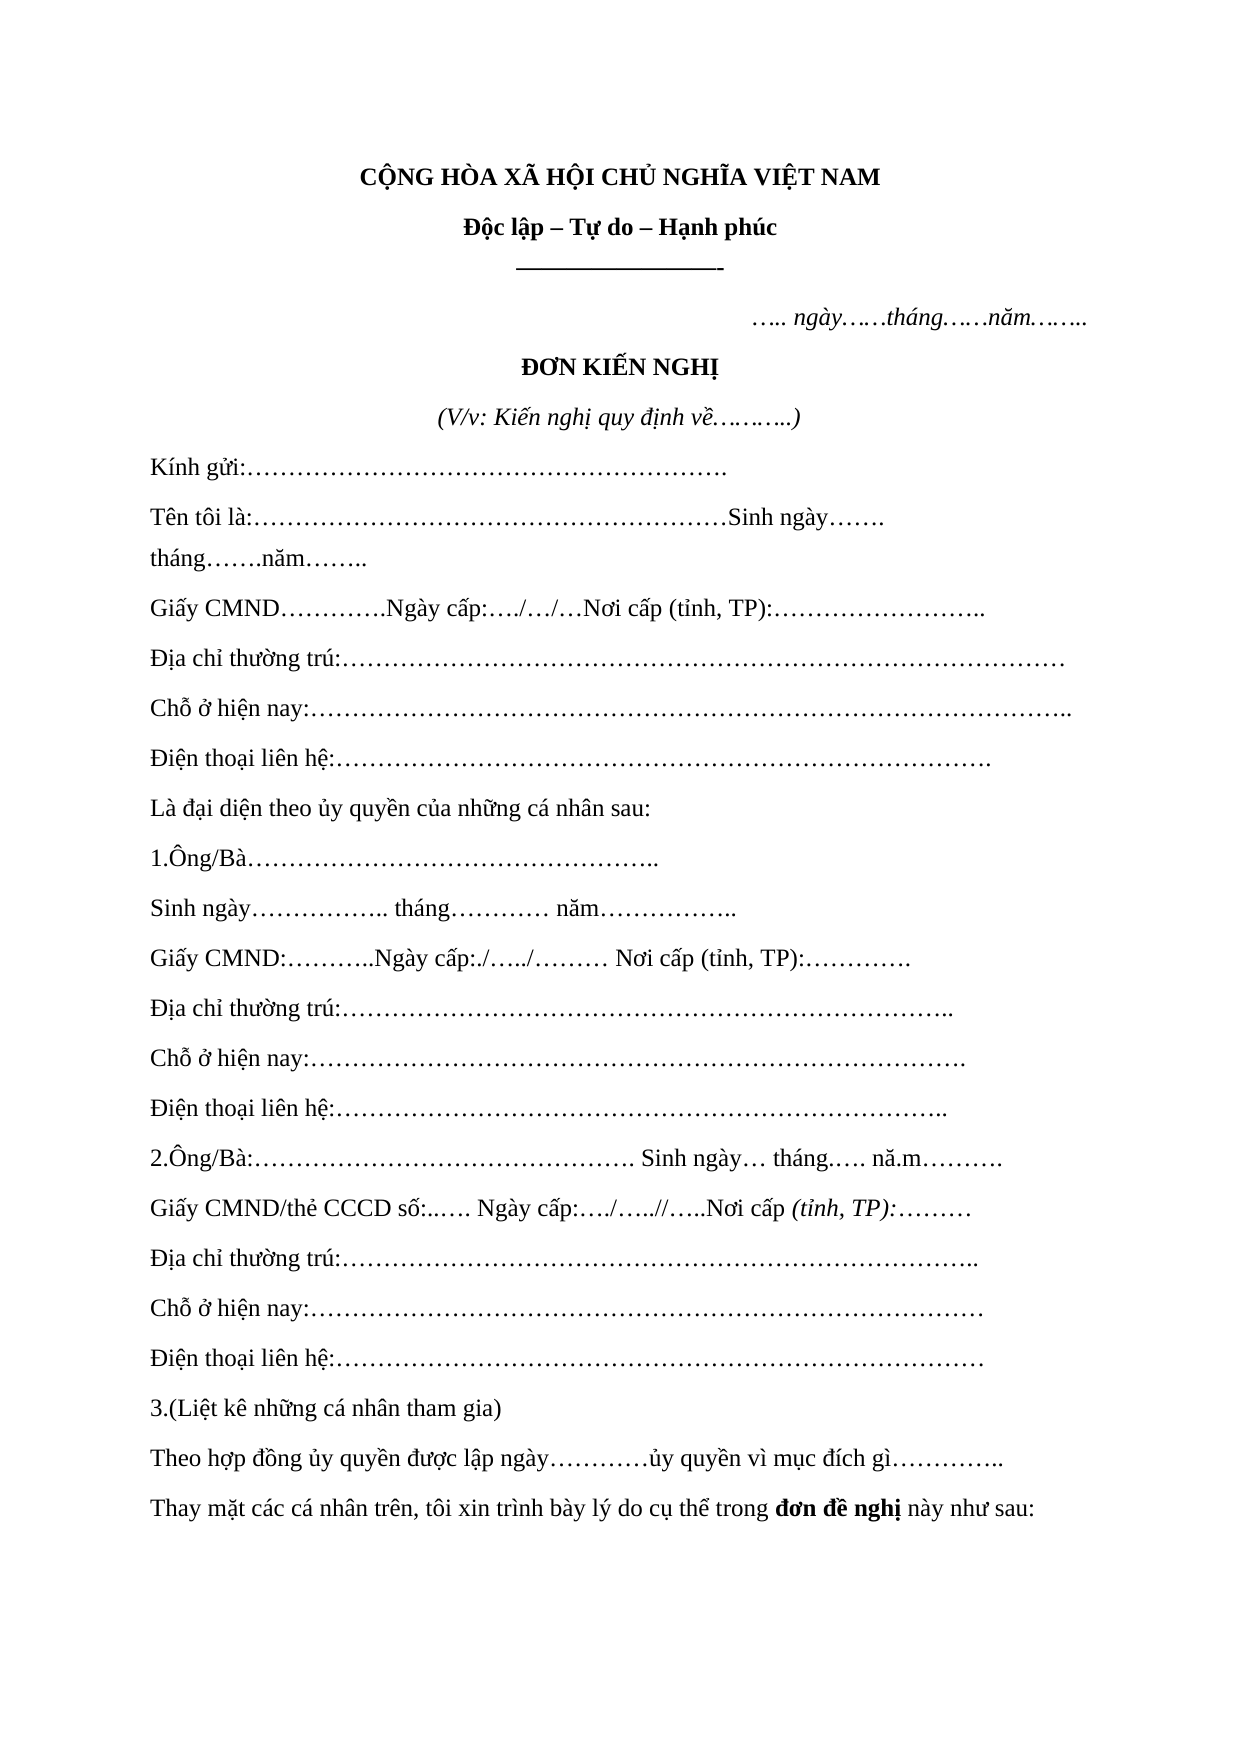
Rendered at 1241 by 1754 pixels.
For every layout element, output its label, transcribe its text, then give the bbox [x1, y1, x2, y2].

text Địa chỉ thường trú:………………………………………………………………….. [150, 1231, 1090, 1272]
text Độc lập – Tự do – Hạnh phúc ————————- [150, 200, 1090, 281]
text Sinh ngày…………….. tháng………… năm…………….. [150, 881, 1090, 922]
text Giấy CMND………….Ngày cấp:…./…/…Nơi cấp (tỉnh, TP):…………………….. [150, 581, 1090, 622]
text Tên tôi là:…………………………………………………Sinh ngày……. tháng…….năm…….. [150, 491, 1090, 572]
text Điện thoại liên hệ:……………………………………………………………………. [150, 731, 1090, 772]
text Điện thoại liên hệ:…………………………………………………………………… [150, 1331, 1090, 1372]
text Giấy CMND/thẻ CCCD số:..…. Ngày cấp:…./…..//…..Nơi cấp (tỉnh, TP):……… [150, 1181, 1090, 1222]
text Kính gửi:…………………………………………………. [150, 441, 1090, 481]
text Địa chỉ thường trú:……………………………………………………………….. [150, 981, 1090, 1022]
text Thay mặt các cá nhân trên, tôi xin trình bày lý do cụ thể trong đơn đề nghị này như sau: [150, 1481, 1090, 1522]
text ….. ngày……tháng……năm…….. [150, 291, 1090, 331]
text Địa chỉ thường trú:…………………………………………………………………………… [150, 631, 1090, 672]
text Chỗ ở hiện nay:……………………………………………………………………. [150, 1031, 1090, 1072]
text 2.Ông/Bà:………………………………………. Sinh ngày… tháng.…. nă.m………. [150, 1131, 1090, 1172]
text 1.Ông/Bà………………………………………….. [150, 831, 1090, 872]
text Theo hợp đồng ủy quyền được lập ngày…………ủy quyền vì mục đích gì………….. [150, 1431, 1090, 1472]
text CỘNG HÒA XÃ HỘI CHỦ NGHĨA VIỆT NAM [150, 150, 1090, 191]
text 3.(Liệt kê những cá nhân tham gia) [150, 1381, 1090, 1422]
text Chỗ ở hiện nay:……………………………………………………………………… [150, 1281, 1090, 1322]
text Điện thoại liên hệ:……………………………………………………………….. [150, 1081, 1090, 1122]
text Giấy CMND:………..Ngày cấp:./…../……… Nơi cấp (tỉnh, TP):…………. [150, 931, 1090, 972]
text Chỗ ở hiện nay:……………………………………………………………………………….. [150, 681, 1090, 722]
text Là đại diện theo ủy quyền của những cá nhân sau: [150, 781, 1090, 822]
text ĐƠN KIẾN NGHỊ [150, 341, 1090, 381]
text (V/v: Kiến nghị quy định về………..) [150, 391, 1090, 431]
